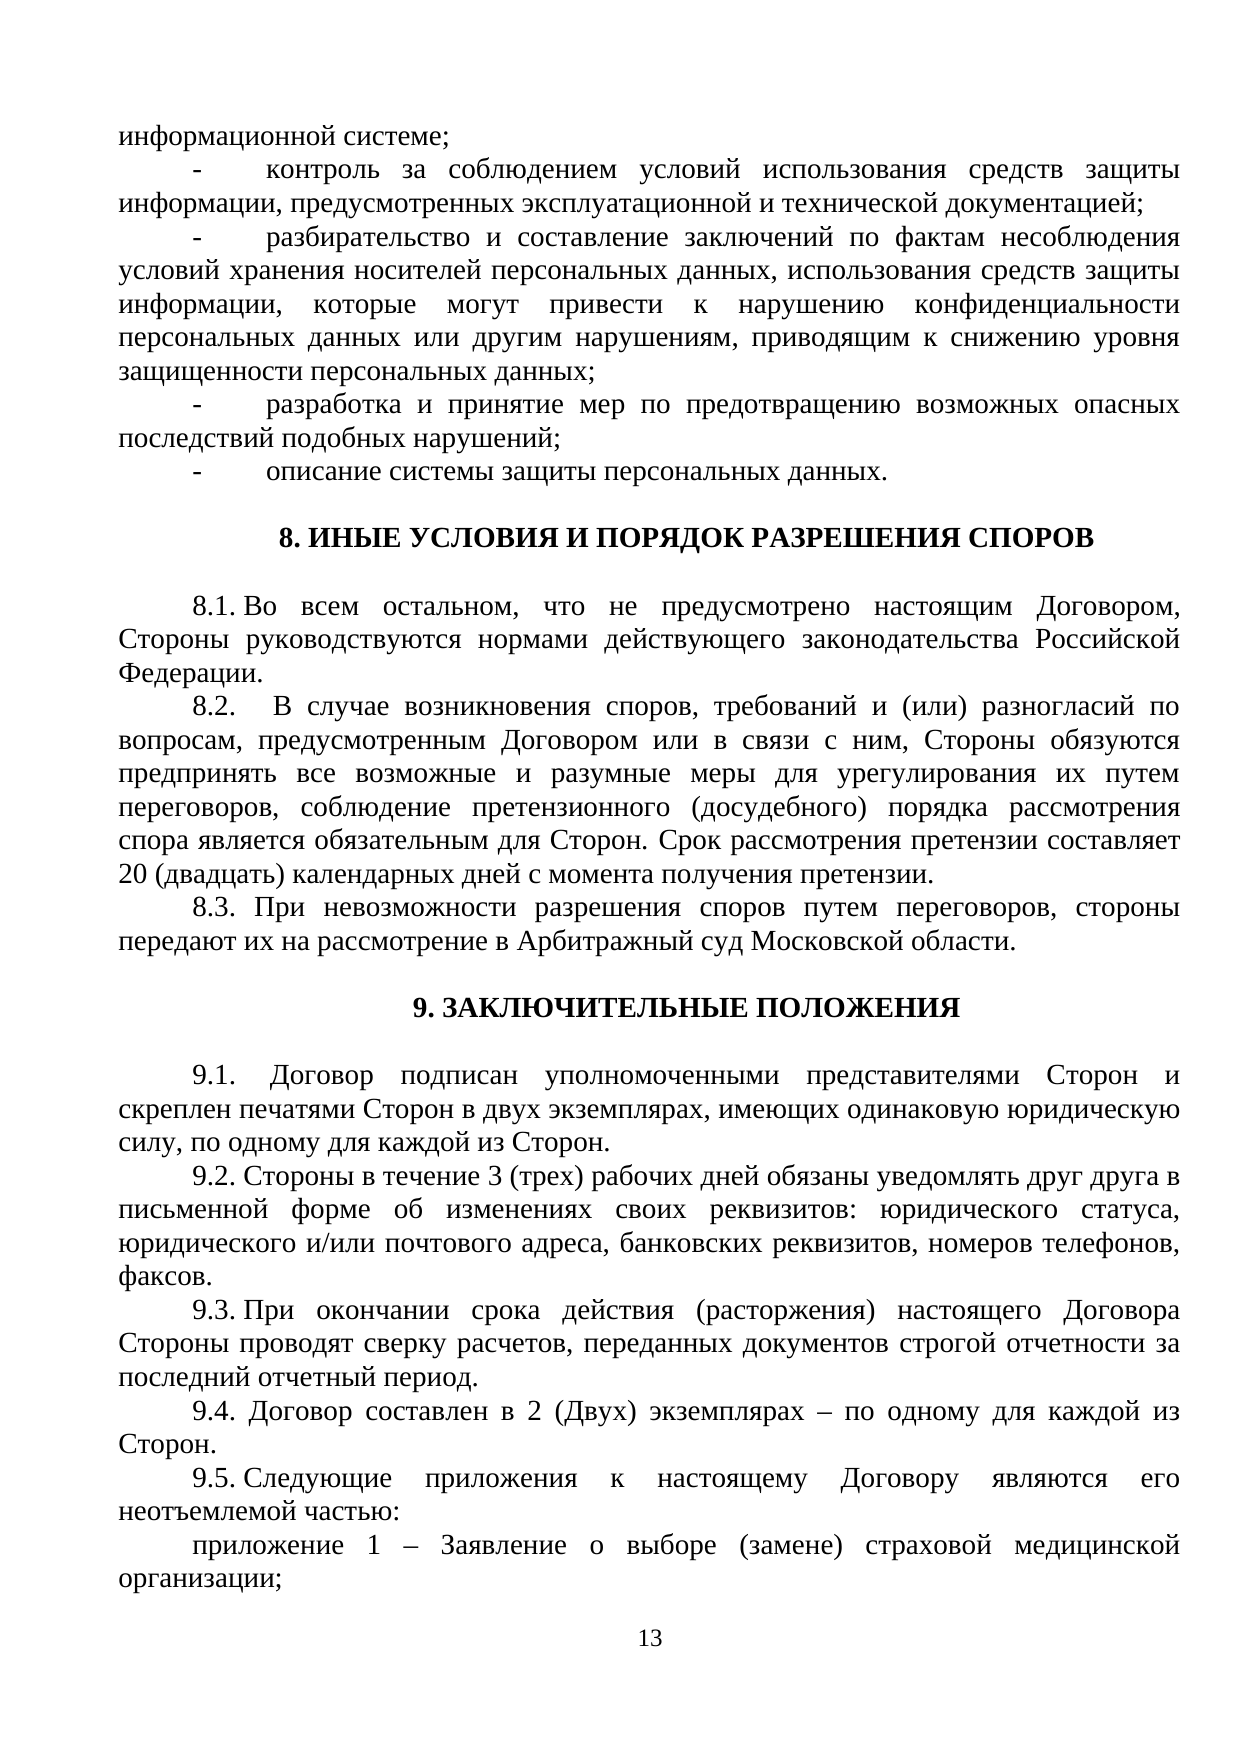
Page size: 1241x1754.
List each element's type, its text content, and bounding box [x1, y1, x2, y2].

text 9.3. При окончании срока действия (расторжения) настоящего Договора Стороны проводят сверку расчетов, переданных документов строгой отчетности за последний отчетный период. [118, 1292, 1181, 1393]
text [118, 118, 1181, 152]
text 9. ЗАКЛЮЧИТЕЛЬНЫЕ ПОЛОЖЕНИЯ [118, 990, 1181, 1024]
text приложение 1 – Заявление о выборе (замене) страховой медицинской организации; [118, 1527, 1181, 1594]
text 8.3. При невозможности разрешения споров путем переговоров, стороны передают их на рассмотрение в Арбитражный суд Московской области. [118, 889, 1181, 957]
text 9.1. Договор подписан уполномоченными представителями Сторон и скреплен печатями Сторон в двух экземплярах, имеющих одинаковую юридическую силу, по одному для каждой из Сторон. [118, 1057, 1181, 1158]
text 9.2. Стороны в течение 3 (трех) рабочих дней обязаны уведомлять друг друга в письменной форме об изменениях своих реквизитов: юридического статуса, юридического и/или почтового адреса, банковских реквизитов, номеров телефонов, факсов. [118, 1158, 1181, 1292]
text - разработка и принятие мер по предотвращению возможных опасных последствий подобных нарушений; [118, 386, 1181, 453]
text 8. ИНЫЕ УСЛОВИЯ И ПОРЯДОК РАЗРЕШЕНИЯ СПОРОВ [118, 521, 1181, 554]
text 8.2. В случае возникновения споров, требований и (или) разногласий по вопросам, предусмотренным Договором или в связи с ним, Стороны обязуются предпринять все возможные и разумные меры для урегулирования их путем переговоров, соблюдение претензионного (досудебного) порядка рассмотрения спора является обязательным для Сторон. Срок рассмотрения претензии составляет 20 (двадцать) календарных дней с момента получения претензии. [118, 688, 1181, 889]
text 9.4. Договор составлен в 2 (Двух) экземплярах – по одному для каждой из Сторон. [118, 1393, 1181, 1460]
text - описание системы защиты персональных данных. [118, 453, 1181, 487]
text - контроль за соблюдением условий использования средств защиты информации, предусмотренных эксплуатационной и технической документацией; [118, 152, 1181, 219]
text - разбирательство и составление заключений по фактам несоблюдения условий хранения носителей персональных данных, использования средств защиты информации, которые могут привести к нарушению конфиденциальности персональных данных или другим нарушениям, приводящим к снижению уровня защищенности персональных данных; [118, 219, 1181, 386]
text 9.5. Следующие приложения к настоящему Договору являются его неотъемлемой частью: [118, 1460, 1181, 1527]
text 8.1. Во всем остальном, что не предусмотрено настоящим Договором, Стороны руководствуются нормами действующего законодательства Российской Федерации. [118, 588, 1181, 688]
